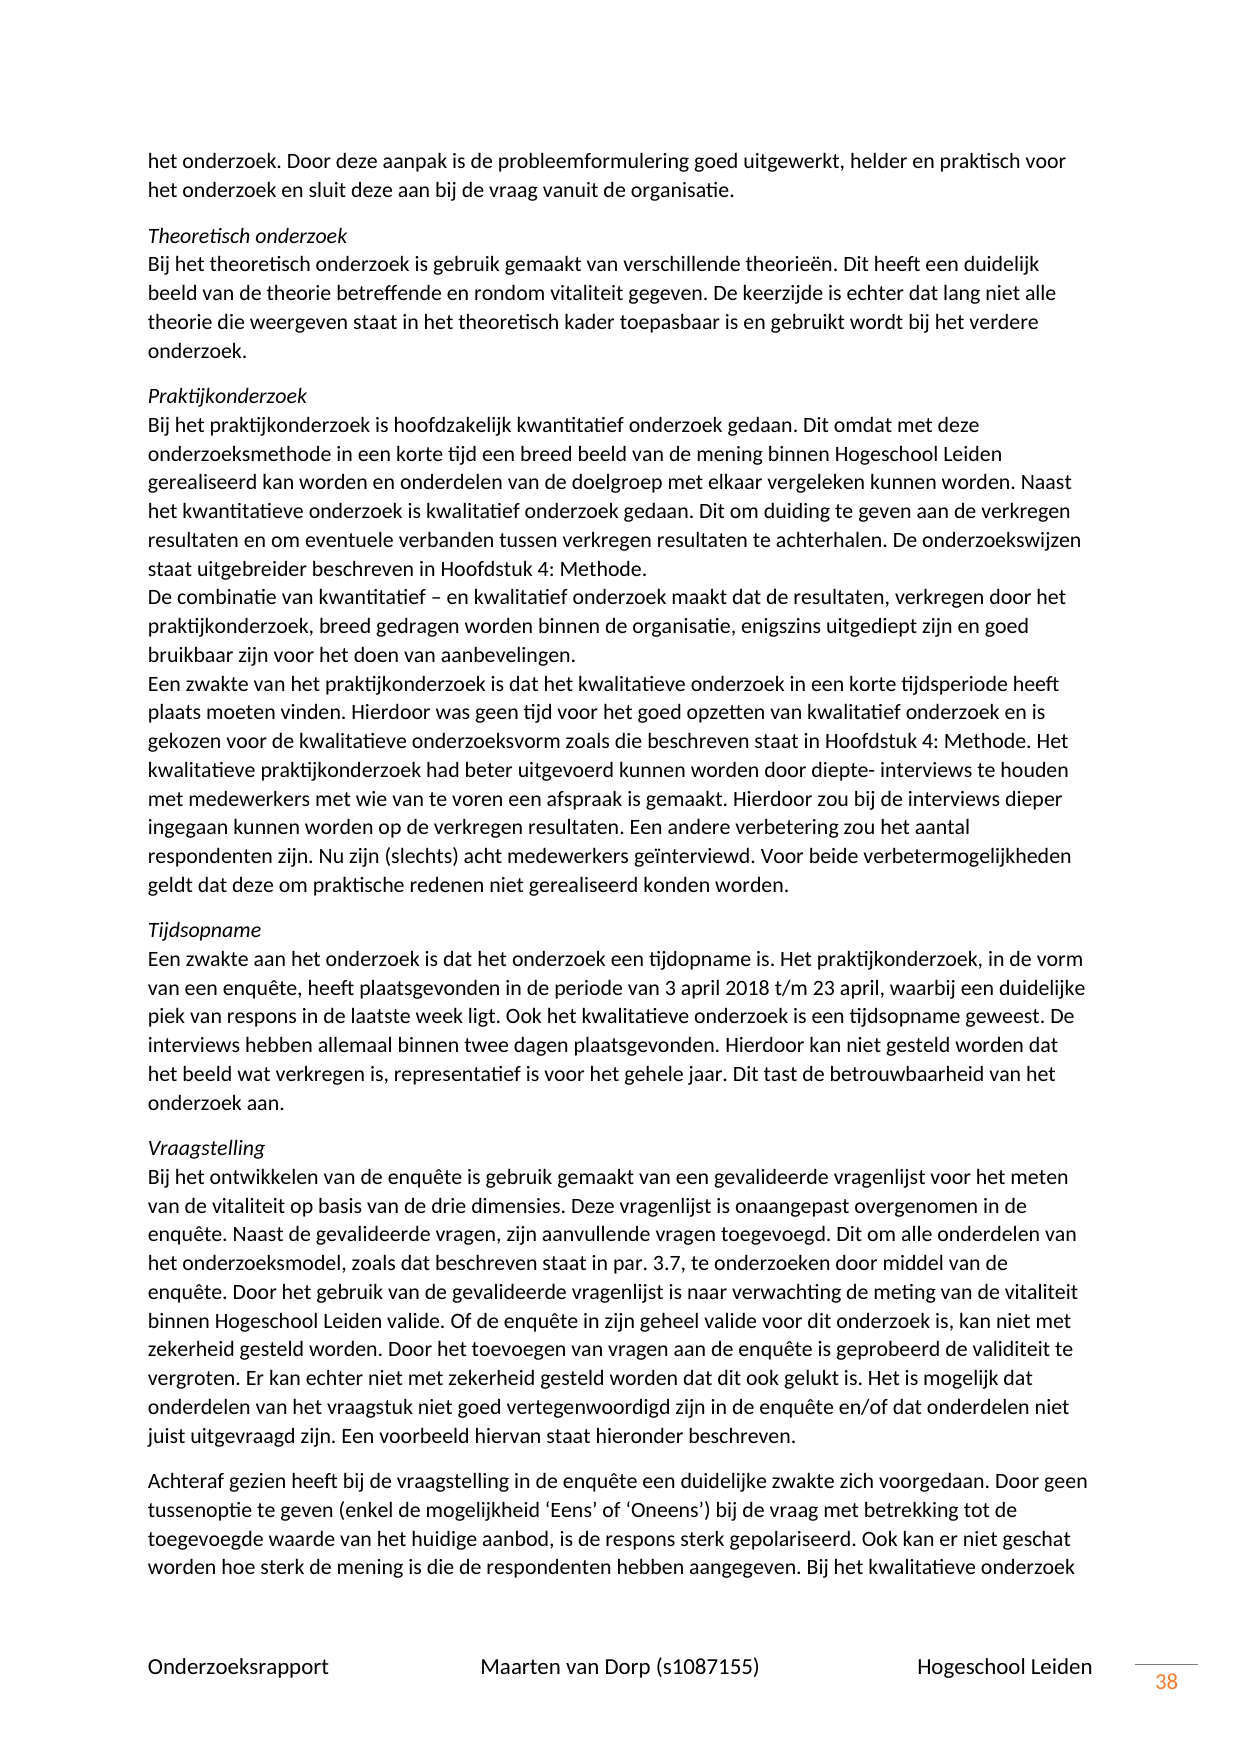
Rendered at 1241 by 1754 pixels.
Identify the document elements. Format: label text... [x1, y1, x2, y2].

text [148, 1467, 1093, 1580]
text Theoretisch onderzoek Bij het theoretisch onderzoek is gebruik gemaakt van verschillende theorieën. Dit heeft een duidelijk beeld van de theorie betreffende en rondom vitaliteit gegeven. De keerzijde is echter dat lang niet alle theorie die weergeven staat in het theoretisch kader toepasbaar is en gebruikt wordt bij het verdere onderzoek. [148, 222, 1093, 363]
text Tijdsopname Een zwakte aan het onderzoek is dat het onderzoek een tijdopname is. Het praktijkonderzoek, in de vorm van een enquête, heeft plaatsgevonden in de periode van 3 april 2018 t/m 23 april, waarbij een duidelijke piek van respons in de laatste week ligt. Ook het kwalitatieve onderzoek is een tijdsopname geweest. De interviews hebben allemaal binnen twee dagen plaatsgevonden. Hierdoor kan niet gesteld worden dat het beeld wat verkregen is, representatief is voor het gehele jaar. Dit tast de betrouwbaarheid van het onderzoek aan. [148, 916, 1093, 1116]
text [148, 148, 1093, 203]
text Praktijkonderzoek Bij het praktijkonderzoek is hoofdzakelijk kwantitatief onderzoek gedaan. Dit omdat met deze onderzoeksmethode in een korte tijd een breed beeld van de mening binnen Hogeschool Leiden gerealiseerd kan worden en onderdelen van de doelgroep met elkaar vergeleken kunnen worden. Naast het kwantitatieve onderzoek is kwalitatief onderzoek gedaan. Dit om duiding te geven aan de verkregen resultaten en om eventuele verbanden tussen verkregen resultaten te achterhalen. De onderzoekswijzen staat uitgebreider beschreven in Hoofdstuk 4: Methode. De combinatie van kwantitatief – en kwalitatief onderzoek maakt dat de resultaten, verkregen door het praktijkonderzoek, breed gedragen worden binnen de organisatie, enigszins uitgediept zijn en goed bruikbaar zijn voor het doen van aanbevelingen. Een zwakte van het praktijkonderzoek is dat het kwalitatieve onderzoek in een korte tijdsperiode heeft plaats moeten vinden. Hierdoor was geen tijd voor het goed opzetten van kwalitatief onderzoek en is gekozen voor de kwalitatieve onderzoeksvorm zoals die beschreven staat in Hoofdstuk 4: Methode. Het kwalitatieve praktijkonderzoek had beter uitgevoerd kunnen worden door diepte- interviews te houden met medewerkers met wie van te voren een afspraak is gemaakt. Hierdoor zou bij de interviews dieper ingegaan kunnen worden op de verkregen resultaten. Een andere verbetering zou het aantal respondenten zijn. Nu zijn (slechts) acht medewerkers geïnterviewd. Voor beide verbetermogelijkheden geldt dat deze om praktische redenen niet gerealiseerd konden worden. [148, 382, 1093, 898]
text Vraagstelling Bij het ontwikkelen van de enquête is gebruik gemaakt van een gevalideerde vragenlijst voor het meten van de vitaliteit op basis van de drie dimensies. Deze vragenlijst is onaangepast overgenomen in de enquête. Naast de gevalideerde vragen, zijn aanvullende vragen toegevoegd. Dit om alle onderdelen van het onderzoeksmodel, zoals dat beschreven staat in par. 3.7, te onderzoeken door middel van de enquête. Door het gebruik van de gevalideerde vragenlijst is naar verwachting de meting van de vitaliteit binnen Hogeschool Leiden valide. Of de enquête in zijn geheel valide voor dit onderzoek is, kan niet met zekerheid gesteld worden. Door het toevoegen van vragen aan de enquête is geprobeerd de validiteit te vergroten. Er kan echter niet met zekerheid gesteld worden dat dit ook gelukt is. Het is mogelijk dat onderdelen van het vraagstuk niet goed vertegenwoordigd zijn in de enquête en/of dat onderdelen niet juist uitgevraagd zijn. Een voorbeeld hiervan staat hieronder beschreven. [148, 1134, 1093, 1448]
